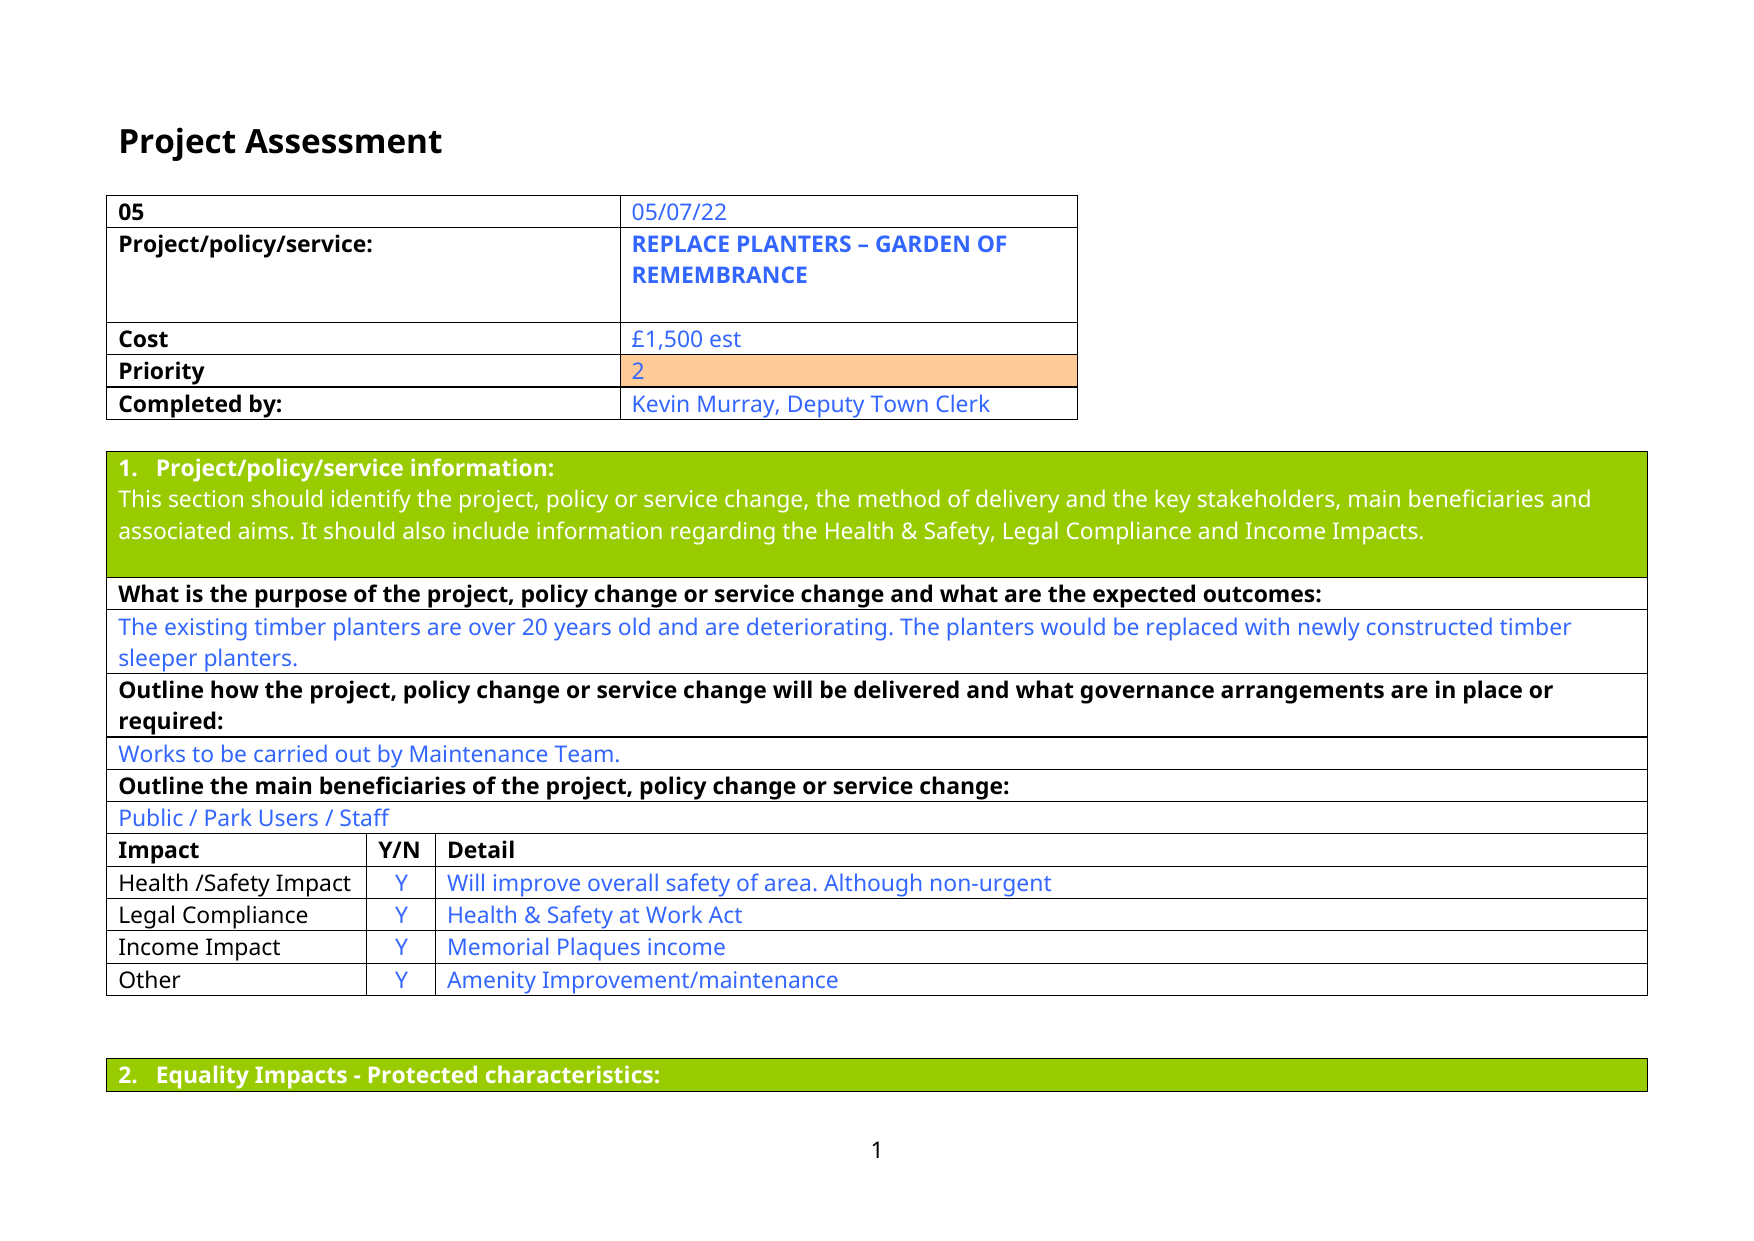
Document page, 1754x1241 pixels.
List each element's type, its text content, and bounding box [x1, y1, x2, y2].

table_cell Other [107, 964, 366, 995]
table_cell Works to be carried out by Maintenance Team. [107, 738, 1647, 769]
table_cell Health /Safety Impact [107, 867, 366, 898]
table_cell Detail [436, 834, 1647, 866]
text Project Assessment [118, 118, 1636, 163]
table_cell Completed by: [107, 388, 620, 419]
table_cell Amenity Improvement/maintenance [436, 964, 1647, 995]
table_cell What is the purpose of the project, policy change or service change and what are the expected outcomes: [107, 578, 1647, 609]
table_cell Outline the main beneficiaries of the project, policy change or service change: [107, 770, 1647, 801]
table_cell Impact [107, 834, 366, 866]
table_header 05/07/22 [621, 196, 1077, 227]
table_cell Legal Compliance [107, 899, 366, 930]
table_cell Will improve overall safety of area. Although non-urgent [436, 867, 1647, 898]
table_cell REPLACE PLANTERS – GARDEN OF REMEMBRANCE [621, 228, 1077, 322]
table_cell Memorial Plaques income [436, 931, 1647, 962]
table_cell Project/policy/service: [107, 228, 620, 322]
table_cell Kevin Murray, Deputy Town Clerk [621, 388, 1077, 419]
table_cell Income Impact [107, 931, 366, 962]
table_header 05 [107, 196, 620, 227]
table_cell £1,500 est [621, 323, 1077, 354]
table_cell Y [367, 899, 435, 930]
table_cell Y/N [367, 834, 435, 866]
table_cell Y [367, 931, 435, 962]
table_cell 2 [621, 355, 1077, 386]
table_cell Public / Park Users / Staff [107, 802, 1647, 833]
table_cell Outline how the project, policy change or service change will be delivered and what governance arrangements are in place or required: [107, 674, 1647, 736]
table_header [107, 1059, 1647, 1091]
table_cell Cost [107, 323, 620, 354]
table_cell Y [367, 867, 435, 898]
table_cell Priority [107, 355, 620, 386]
table_cell Y [367, 964, 435, 995]
table_cell The existing timber planters are over 20 years old and are deteriorating. The planters would be replaced with newly constructed timber sleeper planters. [107, 610, 1647, 673]
table_header Project/policy/service information: This section should identify the project, policy or service change, the method of delivery and the key stakeholders, main beneficiaries and associated aims. It should also include information regarding the Health & Safety, Legal Compliance and Income Impacts. [107, 452, 1647, 577]
table_cell Health & Safety at Work Act [436, 899, 1647, 930]
